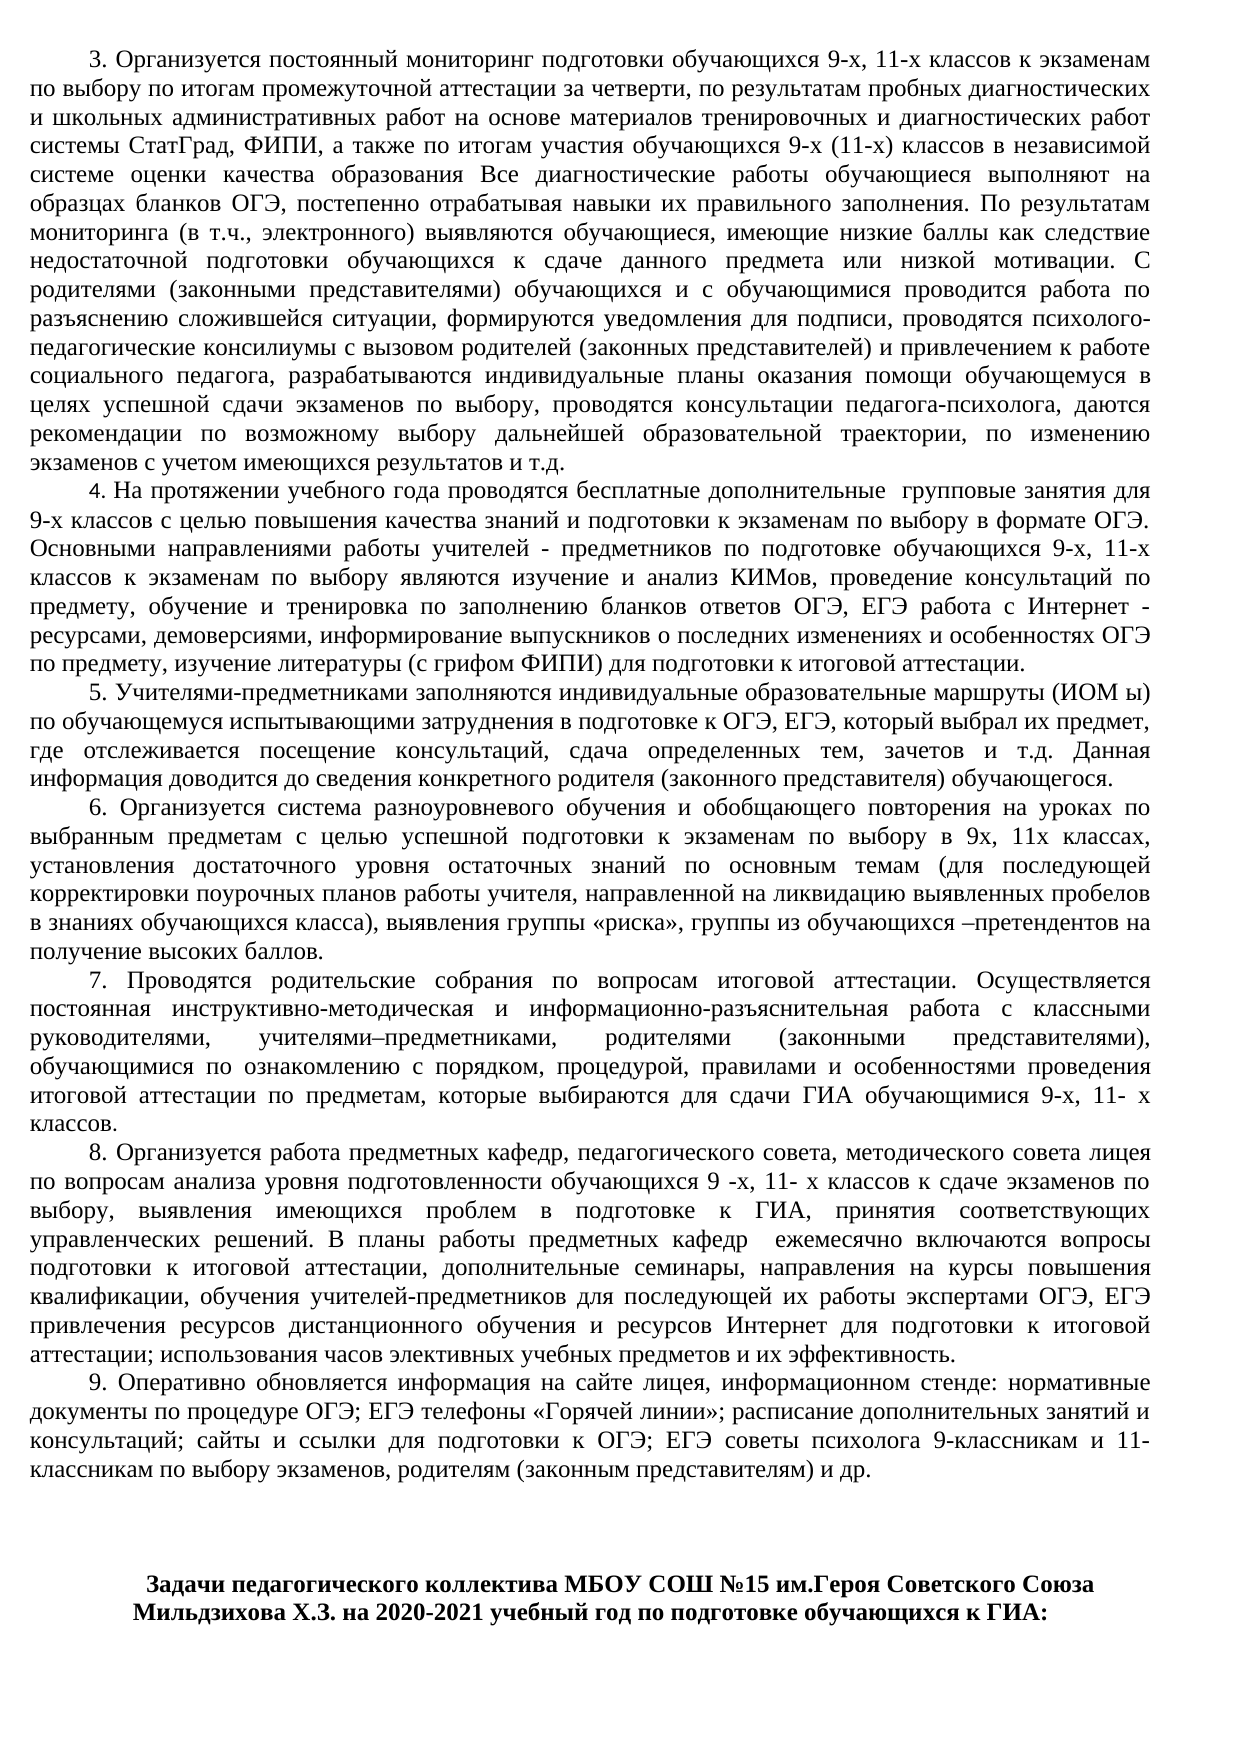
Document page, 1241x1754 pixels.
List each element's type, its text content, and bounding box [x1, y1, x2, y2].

text Задачи педагогического коллектива МБОУ СОШ №15 им.Героя Советского Союза Мильдзихова Х.З. на 2020-2021 учебный год по подготовке обучающихся к ГИА: [29, 1569, 1152, 1626]
text 5. Учителями-предметниками заполняются индивидуальные образовательные маршруты (ИОМ ы) по обучающемуся испытывающими затруднения в подготовке к ОГЭ, ЕГЭ, который выбрал их предмет, где отслеживается посещение консультаций, сдача определенных тем, зачетов и т.д. Данная информация доводится до сведения конкретного родителя (законного представителя) обучающегося. [29, 677, 1152, 792]
text 7. Проводятся родительские собрания по вопросам итоговой аттестации. Осуществляется постоянная инструктивно-методическая и информационно-разъяснительная работа с классными руководителями, учителями–предметниками, родителями (законными представителями), обучающимися по ознакомлению с порядком, процедурой, правилами и особенностями проведения итоговой аттестации по предметам, которые выбираются для сдачи ГИА обучающимися 9-х, 11- х классов. [29, 965, 1152, 1137]
text 6. Организуется система разноуровневого обучения и обобщающего повторения на уроках по выбранным предметам с целью успешной подготовки к экзаменам по выбору в 9х, 11х классах, установления достаточного уровня остаточных знаний по основным темам (для последующей корректировки поурочных планов работы учителя, направленной на ликвидацию выявленных пробелов в знаниях обучающихся класса), выявления группы «риска», группы из обучающихся –претендентов на получение высоких баллов. [29, 792, 1152, 965]
text 3. Организуется постоянный мониторинг подготовки обучающихся 9-х, 11-х классов к экзаменам по выбору по итогам промежуточной аттестации за четверти, по результатам пробных диагностических и школьных административных работ на основе материалов тренировочных и диагностических работ системы СтатГрад, ФИПИ, а также по итогам участия обучающихся 9-х (11-х) классов в независимой системе оценки качества образования Все диагностические работы обучающиеся выполняют на образцах бланков ОГЭ, постепенно отрабатывая навыки их правильного заполнения. По результатам мониторинга (в т.ч., электронного) выявляются обучающиеся, имеющие низкие баллы как следствие недостаточной подготовки обучающихся к сдаче данного предмета или низкой мотивации. С родителями (законными представителями) обучающихся и с обучающимися проводится работа по разъяснению сложившейся ситуации, формируются уведомления для подписи, проводятся психолого-педагогические консилиумы с вызовом родителей (законных представителей) и привлечением к работе социального педагога, разрабатываются индивидуальные планы оказания помощи обучающемуся в целях успешной сдачи экзаменов по выбору, проводятся консультации педагога-психолога, даются рекомендации по возможному выбору дальнейшей образовательной траектории, по изменению экзаменов с учетом имеющихся результатов и т.д. [29, 44, 1152, 476]
text 4. На протяжении учебного года проводятся бесплатные дополнительные групповые занятия для 9-х классов с целью повышения качества знаний и подготовки к экзаменам по выбору в формате ОГЭ. Основными направлениями работы учителей - предметников по подготовке обучающихся 9-х, 11-х классов к экзаменам по выбору являются изучение и анализ КИМов, проведение консультаций по предмету, обучение и тренировка по заполнению бланков ответов ОГЭ, ЕГЭ работа с Интернет -ресурсами, демоверсиями, информирование выпускников о последних изменениях и особенностях ОГЭ по предмету, изучение литературы (с грифом ФИПИ) для подготовки к итоговой аттестации. [29, 476, 1152, 677]
text 8. Организуется работа предметных кафедр, педагогического совета, методического совета лицея по вопросам анализа уровня подготовленности обучающихся 9 -х, 11- х классов к сдаче экзаменов по выбору, выявления имеющихся проблем в подготовке к ГИА, принятия соответствующих управленческих решений. В планы работы предметных кафедр ежемесячно включаются вопросы подготовки к итоговой аттестации, дополнительные семинары, направления на курсы повышения квалификации, обучения учителей-предметников для последующей их работы экспертами ОГЭ, ЕГЭ привлечения ресурсов дистанционного обучения и ресурсов Интернет для подготовки к итоговой аттестации; использования часов элективных учебных предметов и их эффективность. [29, 1137, 1152, 1367]
text 9. Оперативно обновляется информация на сайте лицея, информационном стенде: нормативные документы по процедуре ОГЭ; ЕГЭ телефоны «Горячей линии»; расписание дополнительных занятий и консультаций; сайты и ссылки для подготовки к ОГЭ; ЕГЭ советы психолога 9-классникам и 11-классникам по выбору экзаменов, родителям (законным представителям) и др. [29, 1367, 1152, 1482]
